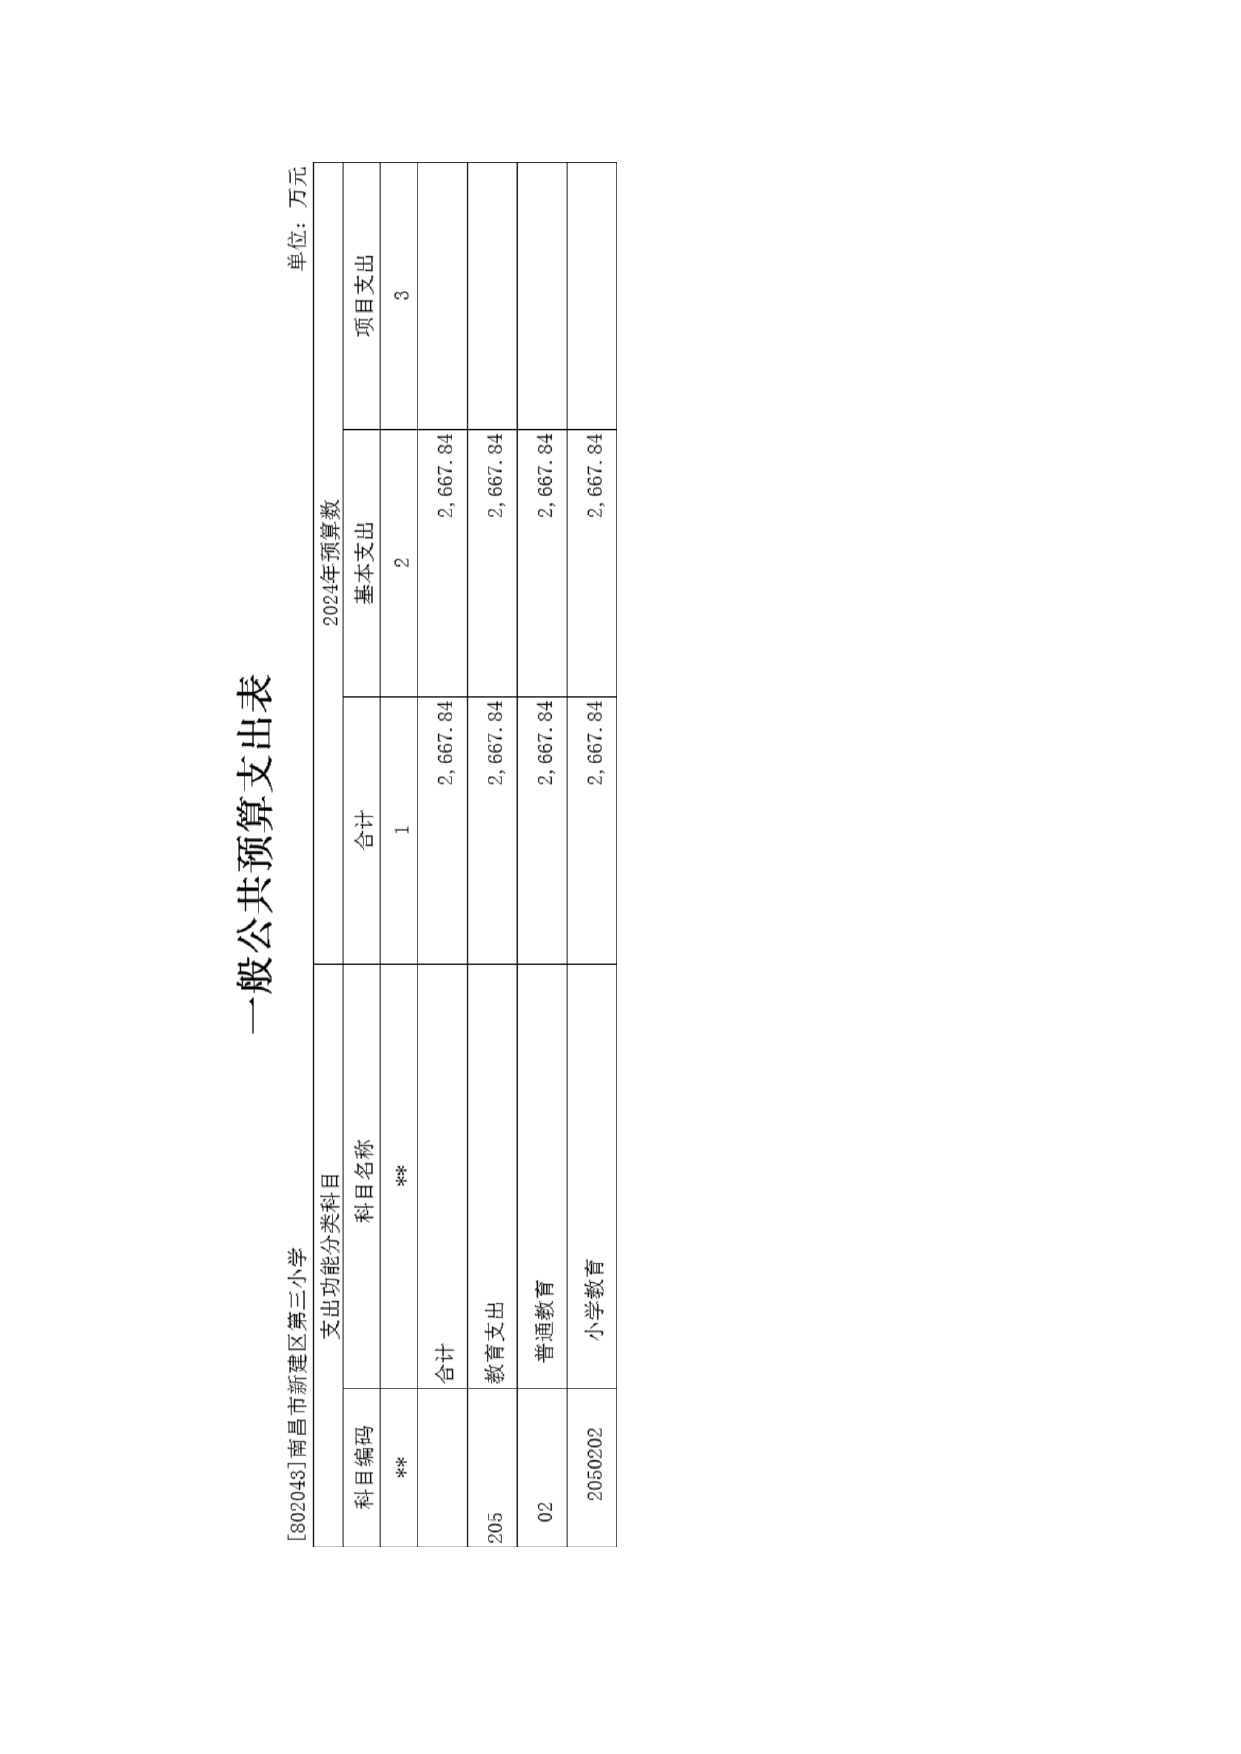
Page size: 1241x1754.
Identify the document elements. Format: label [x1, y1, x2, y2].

picture [188, 163, 617, 1546]
